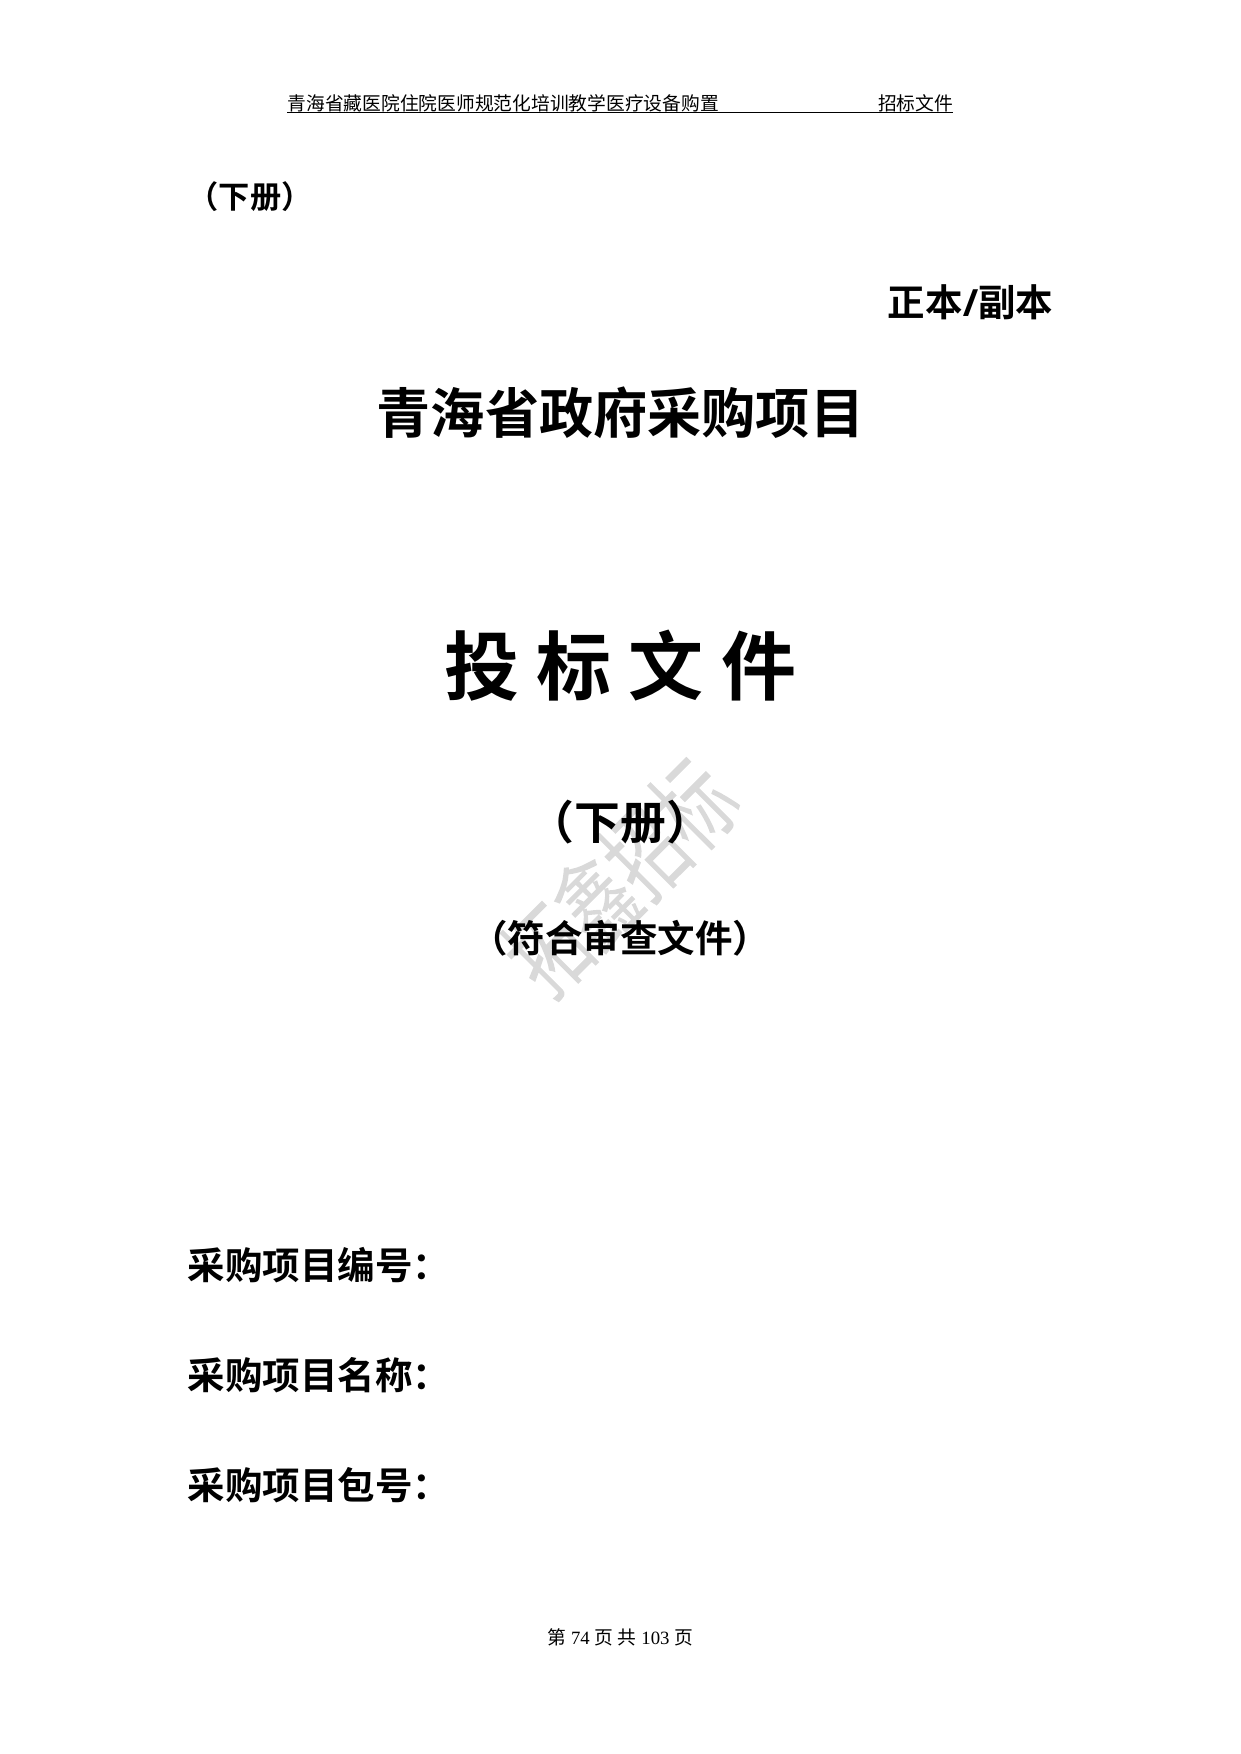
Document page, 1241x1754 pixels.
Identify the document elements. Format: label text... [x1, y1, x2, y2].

text 投 标 文 件 [187, 600, 1053, 724]
text 采购项目名称： [187, 1332, 1053, 1414]
text 正本/副本 [187, 258, 1053, 341]
text （下册） [187, 778, 1053, 861]
text 青海省政府采购项目 [187, 368, 1053, 451]
text 采购项目编号： [187, 1222, 1053, 1305]
text （符合审查文件） [187, 894, 1053, 977]
subtitle （下册） [187, 153, 1053, 236]
text 采购项目包号： [187, 1442, 1053, 1524]
